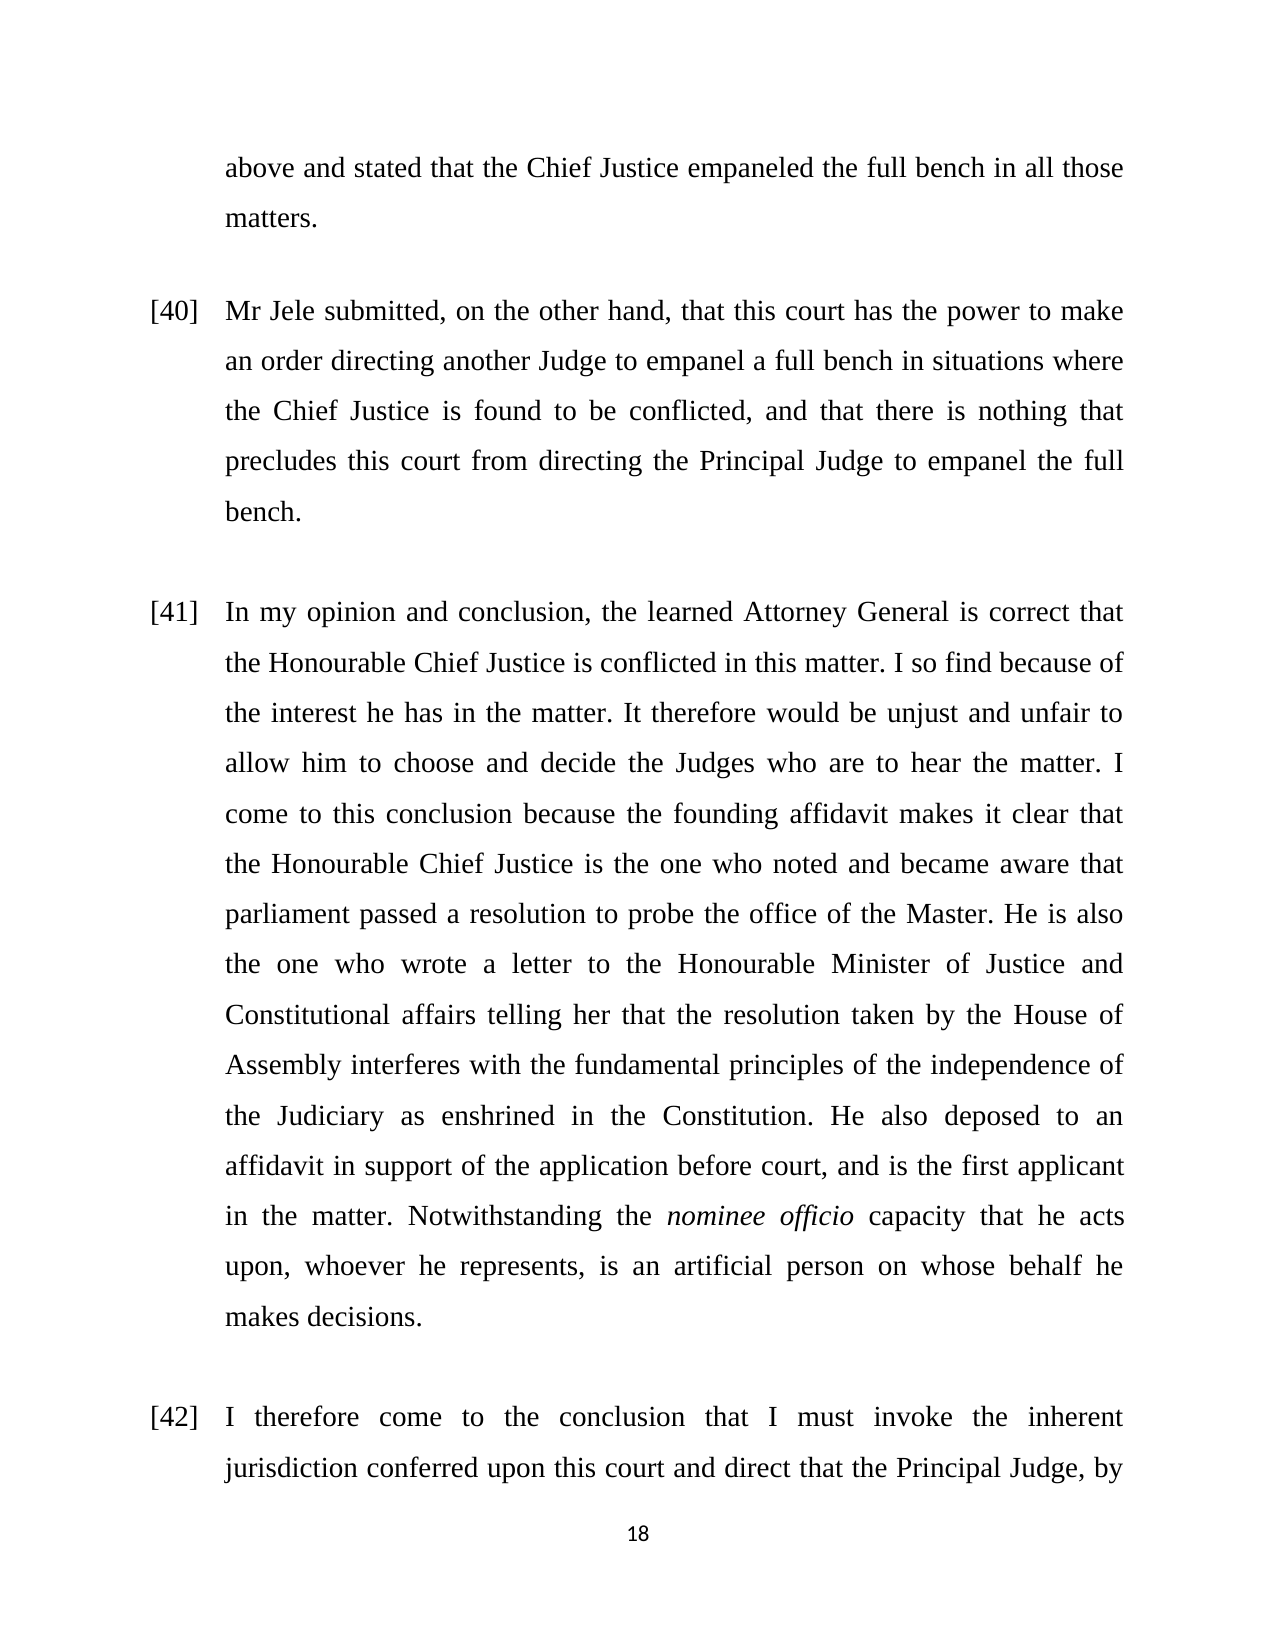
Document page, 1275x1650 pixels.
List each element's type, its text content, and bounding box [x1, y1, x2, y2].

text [150, 1399, 1125, 1483]
text [41] In my opinion and conclusion, the learned Attorney General is correct that the Honourable Chief Justice is conflicted in this matter. I so find because of the interest he has in the matter. It therefore would be unjust and unfair to allow him to choose and decide the Judges who are to hear the matter. I come to this conclusion because the founding affidavit makes it clear that the Honourable Chief Justice is the one who noted and became aware that parliament passed a resolution to probe the office of the Master. He is also the one who wrote a letter to the Honourable Minister of Justice and Constitutional affairs telling her that the resolution taken by the House of Assembly interferes with the fundamental principles of the independence of the Judiciary as enshrined in the Constitution. He also deposed to an affidavit in support of the application before court, and is the first applicant in the matter. Notwithstanding the nominee officio capacity that he acts upon, whoever he represents, is an artificial person on whose behalf he makes decisions. [150, 594, 1125, 1332]
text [150, 150, 1125, 234]
text [40] Mr Jele submitted, on the other hand, that this court has the power to make an order directing another Judge to empanel a full bench in situations where the Chief Justice is found to be conflicted, and that there is nothing that precludes this court from directing the Principal Judge to empanel the full bench. [150, 293, 1125, 527]
